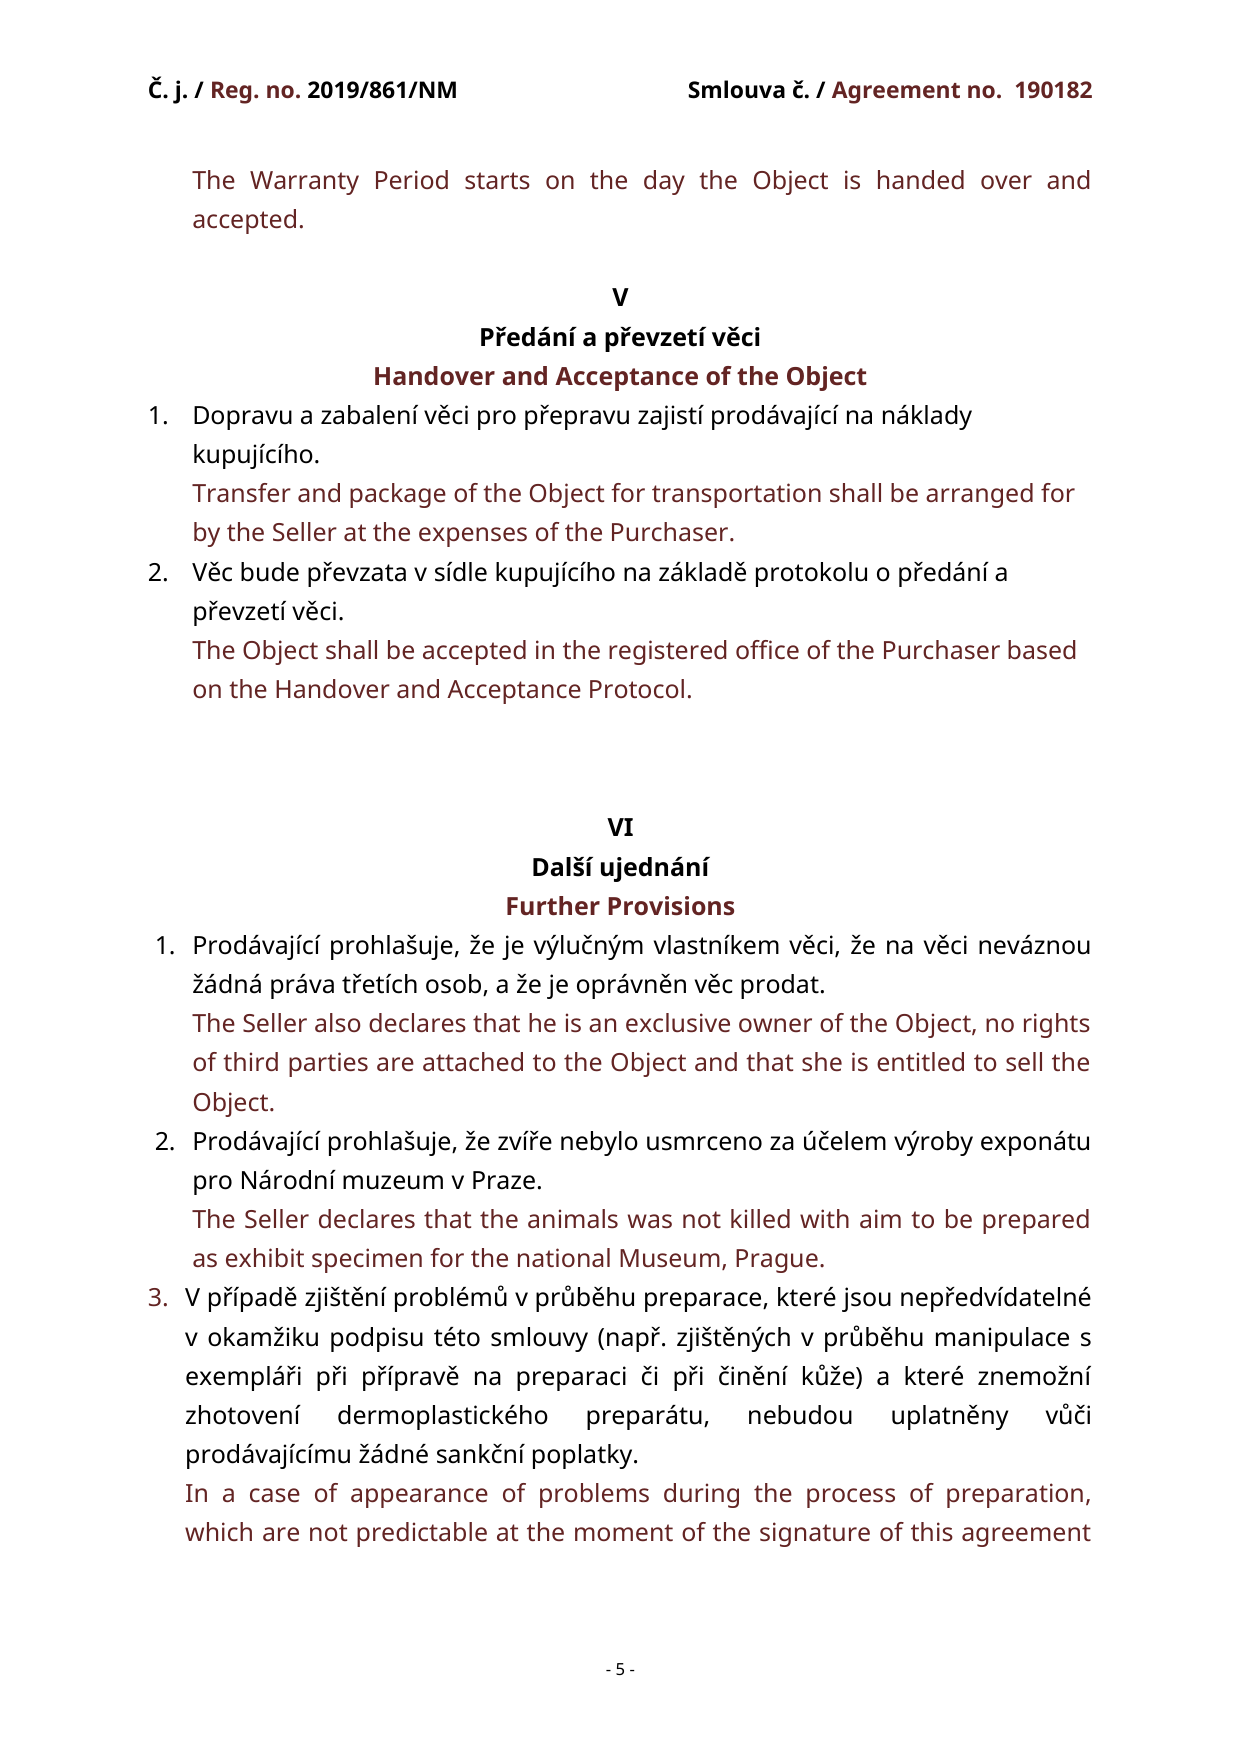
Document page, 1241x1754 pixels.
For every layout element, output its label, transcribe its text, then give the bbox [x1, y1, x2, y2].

list Prodávající prohlašuje, že zvíře nebylo usmrceno za účelem výroby exponátu pro Národní muzeum v Praze. [154, 1123, 1092, 1197]
text Další ujednání [148, 849, 1092, 883]
text The Seller also declares that he is an exclusive owner of the Object, no rights of third parties are attached to the Object and that she is entitled to sell the Object. [192, 1006, 1092, 1118]
list The Object shall be accepted in the registered office of the Purchaser based on the Handover and Acceptance Protocol. [192, 632, 1092, 706]
list Dopravu a zabalení věci pro přepravu zajistí prodávající na náklady kupujícího. [148, 397, 1092, 471]
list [185, 1476, 1092, 1549]
text VI [148, 810, 1092, 844]
text Předání a převzetí věci [148, 319, 1092, 353]
text V [148, 280, 1092, 314]
list Prodávající prohlašuje, že je výlučným vlastníkem věci, že na věci neváznou žádná práva třetích osob, a že je oprávněn věc prodat. [154, 927, 1092, 1001]
text Handover and Acceptance of the Object [148, 358, 1092, 392]
list Věc bude převzata v sídle kupujícího na základě protokolu o předání a převzetí věci. [148, 554, 1092, 627]
list The Warranty Period starts on the day the Object is handed over and accepted. [192, 162, 1092, 236]
text The Seller declares that the animals was not killed with aim to be prepared as exhibit specimen for the national Museum, Prague. [192, 1202, 1092, 1275]
list Transfer and package of the Object for transportation shall be arranged for by the Seller at the expenses of the Purchaser. [192, 476, 1092, 549]
text Further Provisions [148, 888, 1092, 922]
list V případě zjištění problémů v průběhu preparace, které jsou nepředvídatelné v okamžiku podpisu této smlouvy (např. zjištěných v průběhu manipulace s exempláři při přípravě na preparaci či při činění kůže) a které znemožní zhotovení dermoplastického preparátu, nebudou uplatněny vůči prodávajícímu žádné sankční poplatky. [148, 1280, 1092, 1471]
